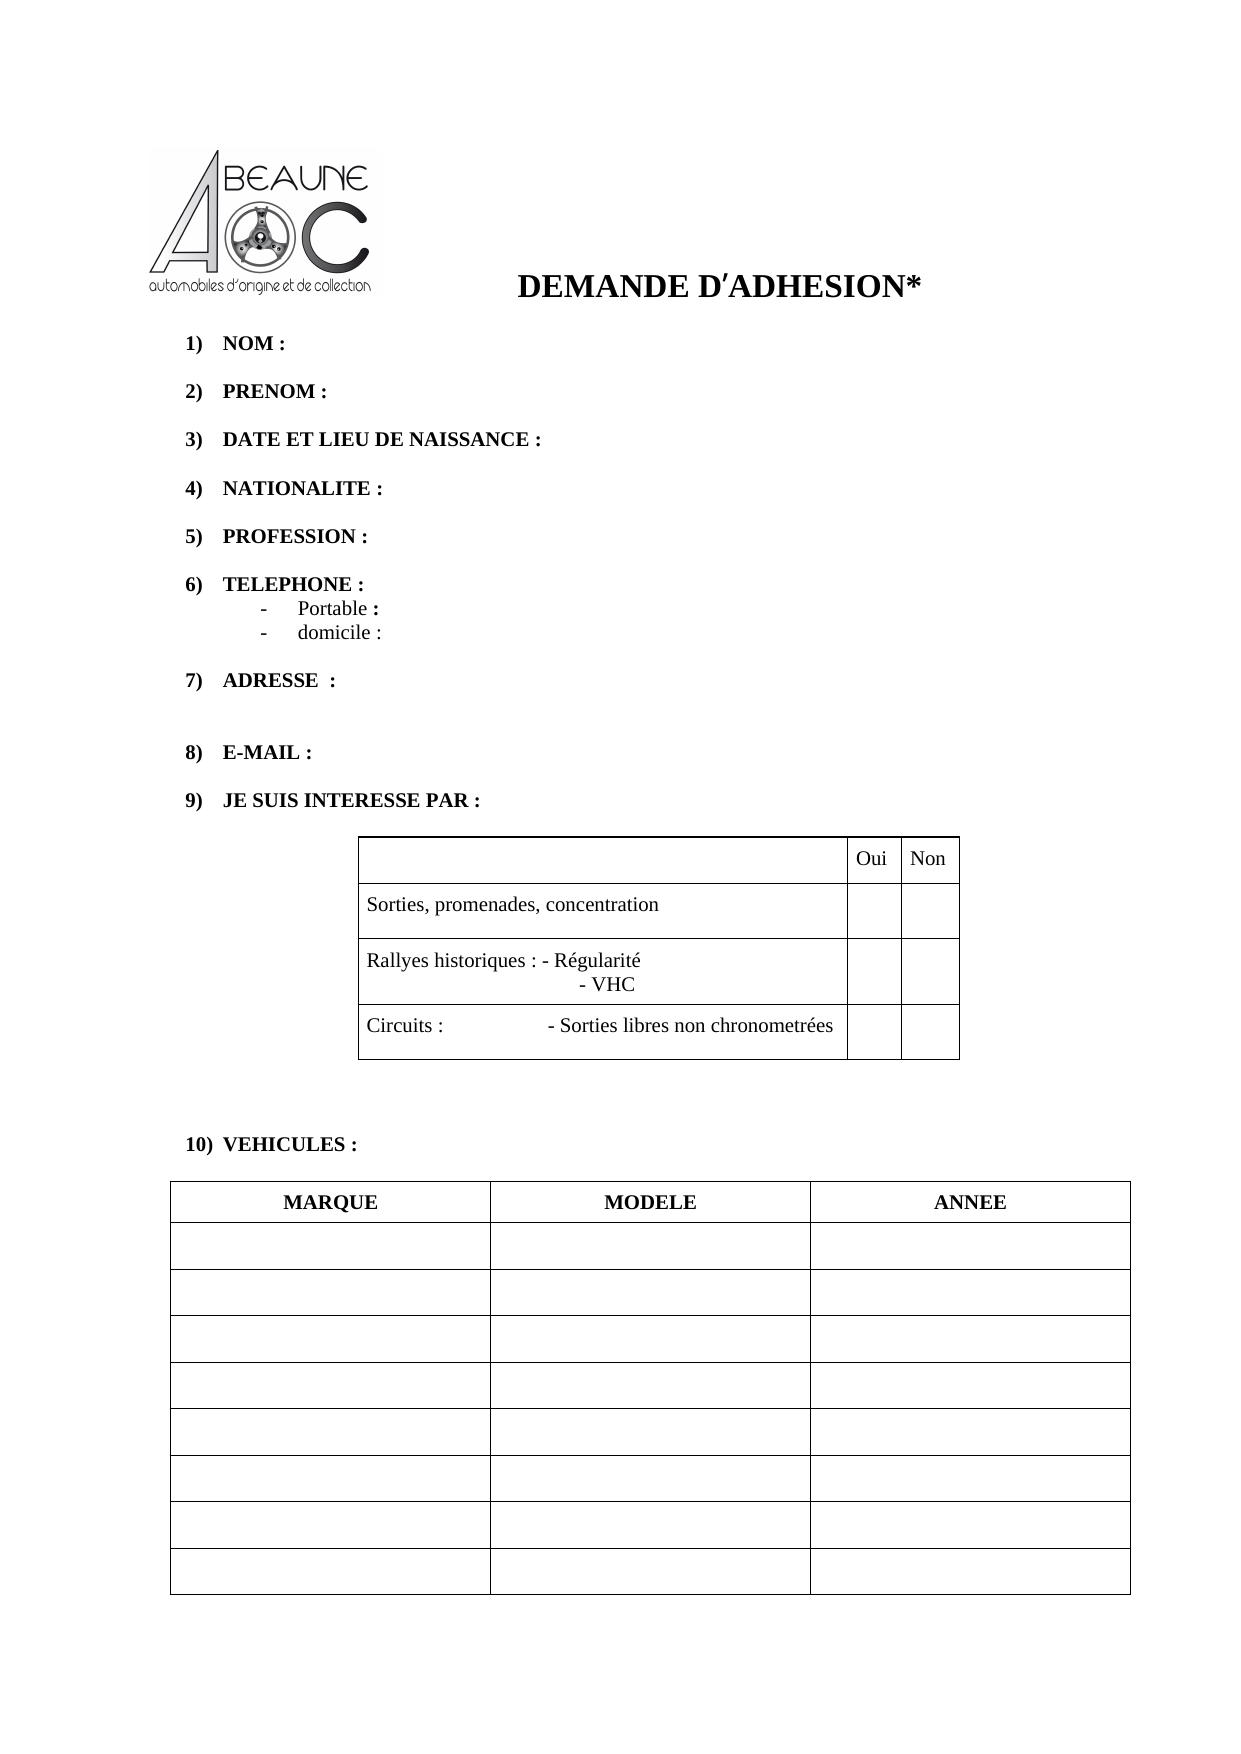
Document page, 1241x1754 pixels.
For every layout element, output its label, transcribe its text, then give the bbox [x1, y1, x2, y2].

text DEMANDE D’ADHESION* [148, 148, 1093, 307]
table_cell [171, 1270, 490, 1315]
table_cell [848, 939, 901, 1004]
table_header ANNEE [811, 1182, 1130, 1222]
table_cell [491, 1456, 810, 1501]
table_cell [811, 1363, 1130, 1408]
list Portable : [260, 596, 1093, 620]
table_cell [491, 1363, 810, 1408]
list PRENOM : [185, 379, 1093, 403]
table_header MODELE [491, 1182, 810, 1222]
table_cell [811, 1316, 1130, 1362]
table_cell [902, 939, 959, 1004]
table_header [359, 838, 847, 883]
list E-MAIL : [185, 740, 1093, 764]
table_cell [171, 1363, 490, 1408]
table_cell [811, 1270, 1130, 1315]
list NATIONALITE : [185, 476, 1093, 499]
table_cell [491, 1270, 810, 1315]
table_cell [811, 1409, 1130, 1454]
table_cell [171, 1223, 490, 1269]
list PROFESSION : [185, 524, 1093, 548]
list ADRESSE : [185, 668, 1093, 692]
list NOM : [185, 331, 1093, 355]
table_cell [171, 1549, 490, 1594]
table_cell [811, 1223, 1130, 1269]
table_cell [171, 1502, 490, 1547]
table_header MARQUE [171, 1182, 490, 1222]
table_cell [848, 884, 901, 938]
table_cell [171, 1316, 490, 1362]
table_cell [491, 1549, 810, 1594]
table_cell Rallyes historiques : - Régularité - VHC [359, 939, 847, 1004]
table_cell [171, 1456, 490, 1501]
picture [147, 147, 382, 298]
table_cell [811, 1549, 1130, 1594]
table_header Non [902, 838, 959, 883]
table_cell [171, 1409, 490, 1454]
table_cell [902, 884, 959, 938]
list JE SUIS INTERESSE PAR : [185, 788, 1093, 812]
table_cell [811, 1502, 1130, 1547]
table_cell Circuits : - Sorties libres non chronometrées [359, 1005, 847, 1059]
table_cell [902, 1005, 959, 1059]
table_header Oui [848, 838, 901, 883]
table_cell [491, 1409, 810, 1454]
table_cell [491, 1502, 810, 1547]
list domicile : [260, 620, 1093, 644]
list DATE ET LIEU DE NAISSANCE : [185, 427, 1093, 451]
table_cell [848, 1005, 901, 1059]
table_cell [491, 1316, 810, 1362]
table_cell [811, 1456, 1130, 1501]
list TELEPHONE : [185, 572, 1093, 596]
list VEHICULES : [185, 1132, 1093, 1156]
table_cell [491, 1223, 810, 1269]
table_cell Sorties, promenades, concentration [359, 884, 847, 938]
